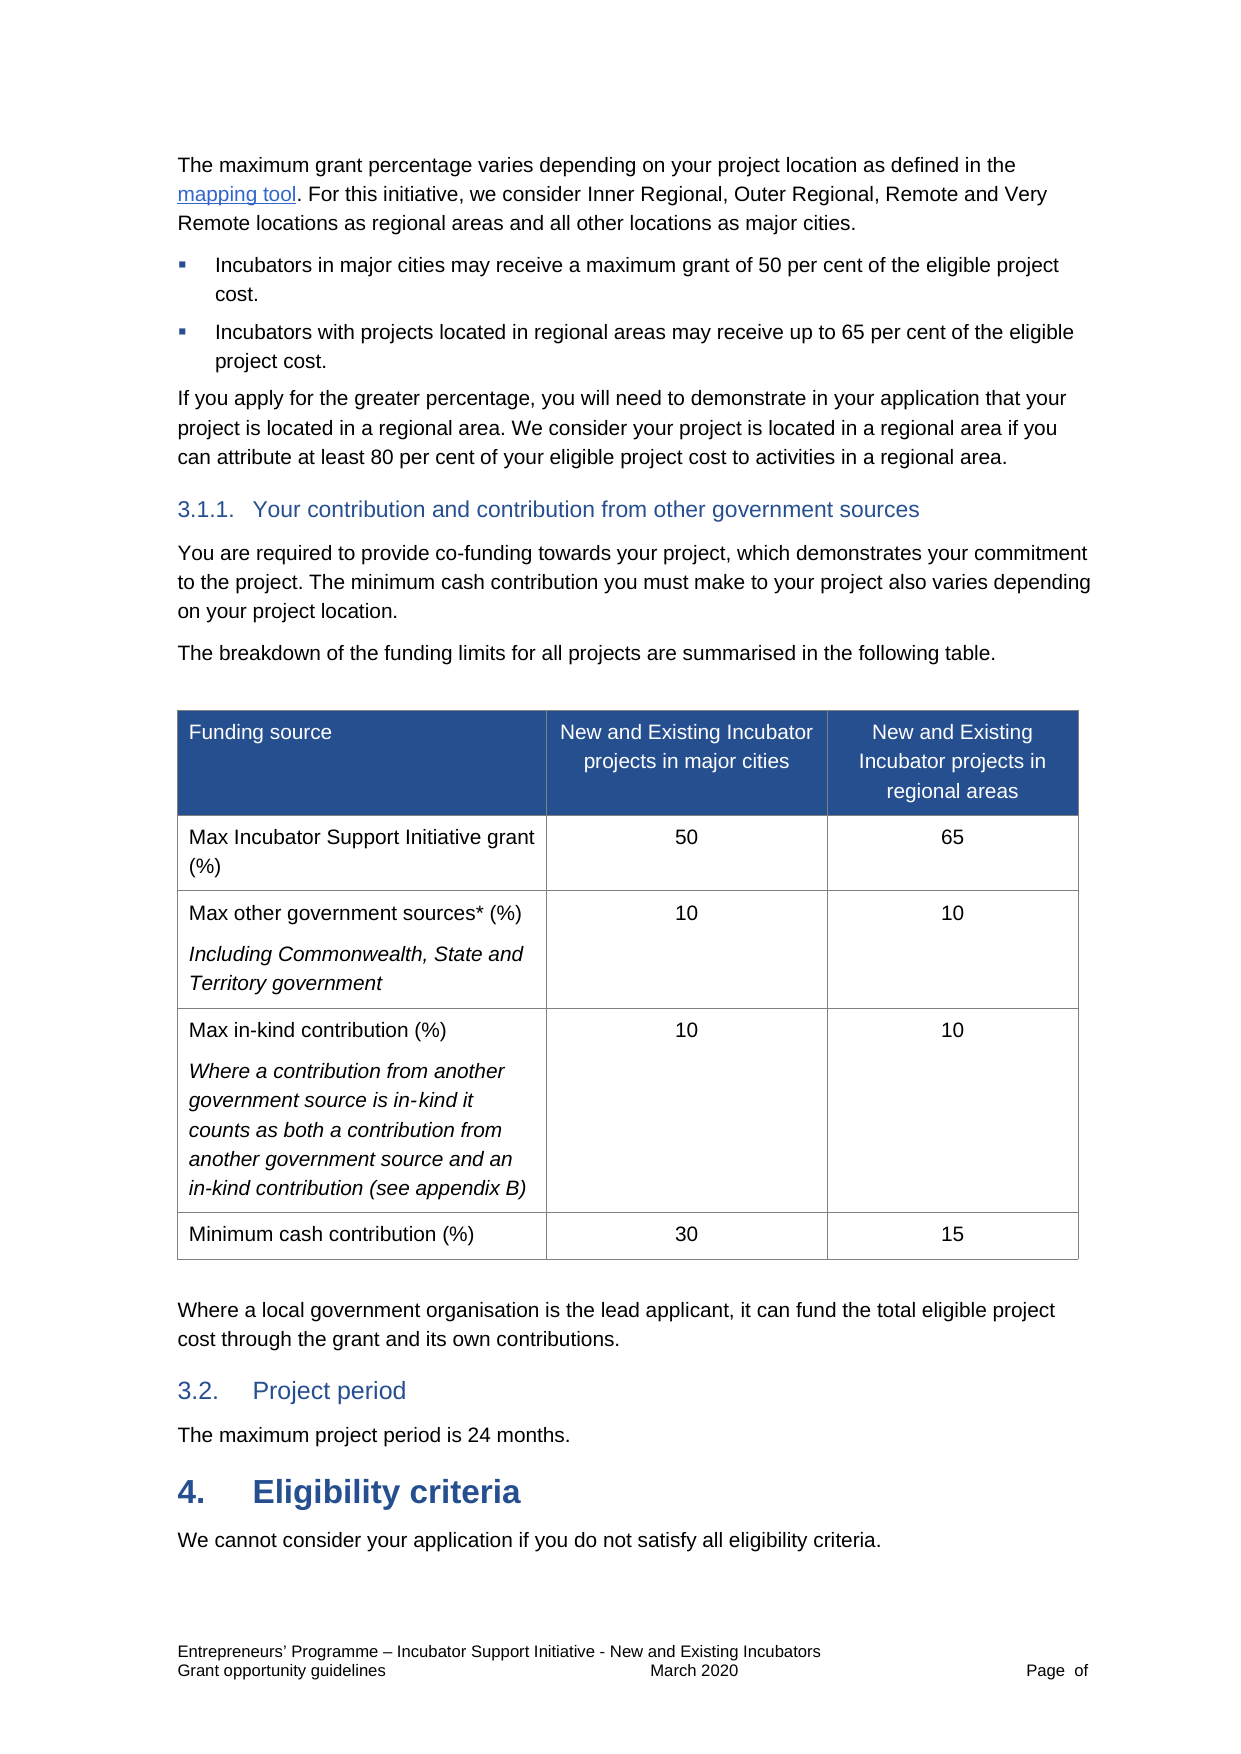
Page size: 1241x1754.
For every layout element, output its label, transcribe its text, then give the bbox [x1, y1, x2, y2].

text You are required to provide co-funding towards your project, which demonstrates your commitment to the project. The minimum cash contribution you must make to your project also varies depending on your project location. [177, 535, 1092, 623]
table_cell Max in-kind contribution (%) Where a contribution from another government source is in-kind it counts as both a contribution from another government source and an in-kind contribution (see appendix B) [178, 1009, 546, 1212]
subtitle Project period [177, 1376, 1092, 1405]
table_cell Max Incubator Support Initiative grant (%) [178, 816, 546, 890]
table_cell 30 [547, 1213, 827, 1259]
subtitle Your contribution and contribution from other government sources [177, 493, 1092, 523]
table_cell 10 [828, 891, 1078, 1008]
list Incubators with projects located in regional areas may receive up to 65 per cent of the eligible project cost. [177, 314, 1092, 373]
text If you apply for the greater percentage, you will need to demonstrate in your application that your project is located in a regional area. We consider your project is located in a regional area if you can attribute at least 80 per cent of your eligible project cost to activities in a regional area. [177, 381, 1092, 468]
text The maximum grant percentage varies depending on your project location as defined in the mapping tool. For this initiative, we consider Inner Regional, Outer Regional, Remote and Very Remote locations as regional areas and all other locations as major cities. [177, 148, 1092, 235]
list Incubators in major cities may receive a maximum grant of 50 per cent of the eligible project cost. [177, 248, 1092, 306]
table_cell Max other government sources* (%) Including Commonwealth, State and Territory government [178, 891, 546, 1008]
table_header New and Existing Incubator projects in regional areas [828, 711, 1078, 815]
table_cell 10 [547, 1009, 827, 1212]
table_cell 10 [828, 1009, 1078, 1212]
table_cell 50 [547, 816, 827, 890]
table_header Funding source [178, 711, 546, 815]
text Where a local government organisation is the lead applicant, it can fund the total eligible project cost through the grant and its own contributions. [177, 1292, 1092, 1351]
table_cell 10 [547, 891, 827, 1008]
table_cell Minimum cash contribution (%) [178, 1213, 546, 1259]
table_header New and Existing Incubator projects in major cities [547, 711, 827, 815]
list The breakdown of the funding limits for all projects are summarised in the following table. [177, 635, 1092, 664]
table_cell 15 [828, 1213, 1078, 1259]
table_cell 65 [828, 816, 1078, 890]
text The maximum project period is 24 months. [177, 1417, 1092, 1447]
subtitle Eligibility criteria [177, 1472, 1092, 1510]
text We cannot consider your application if you do not satisfy all eligibility criteria. [177, 1523, 1092, 1552]
